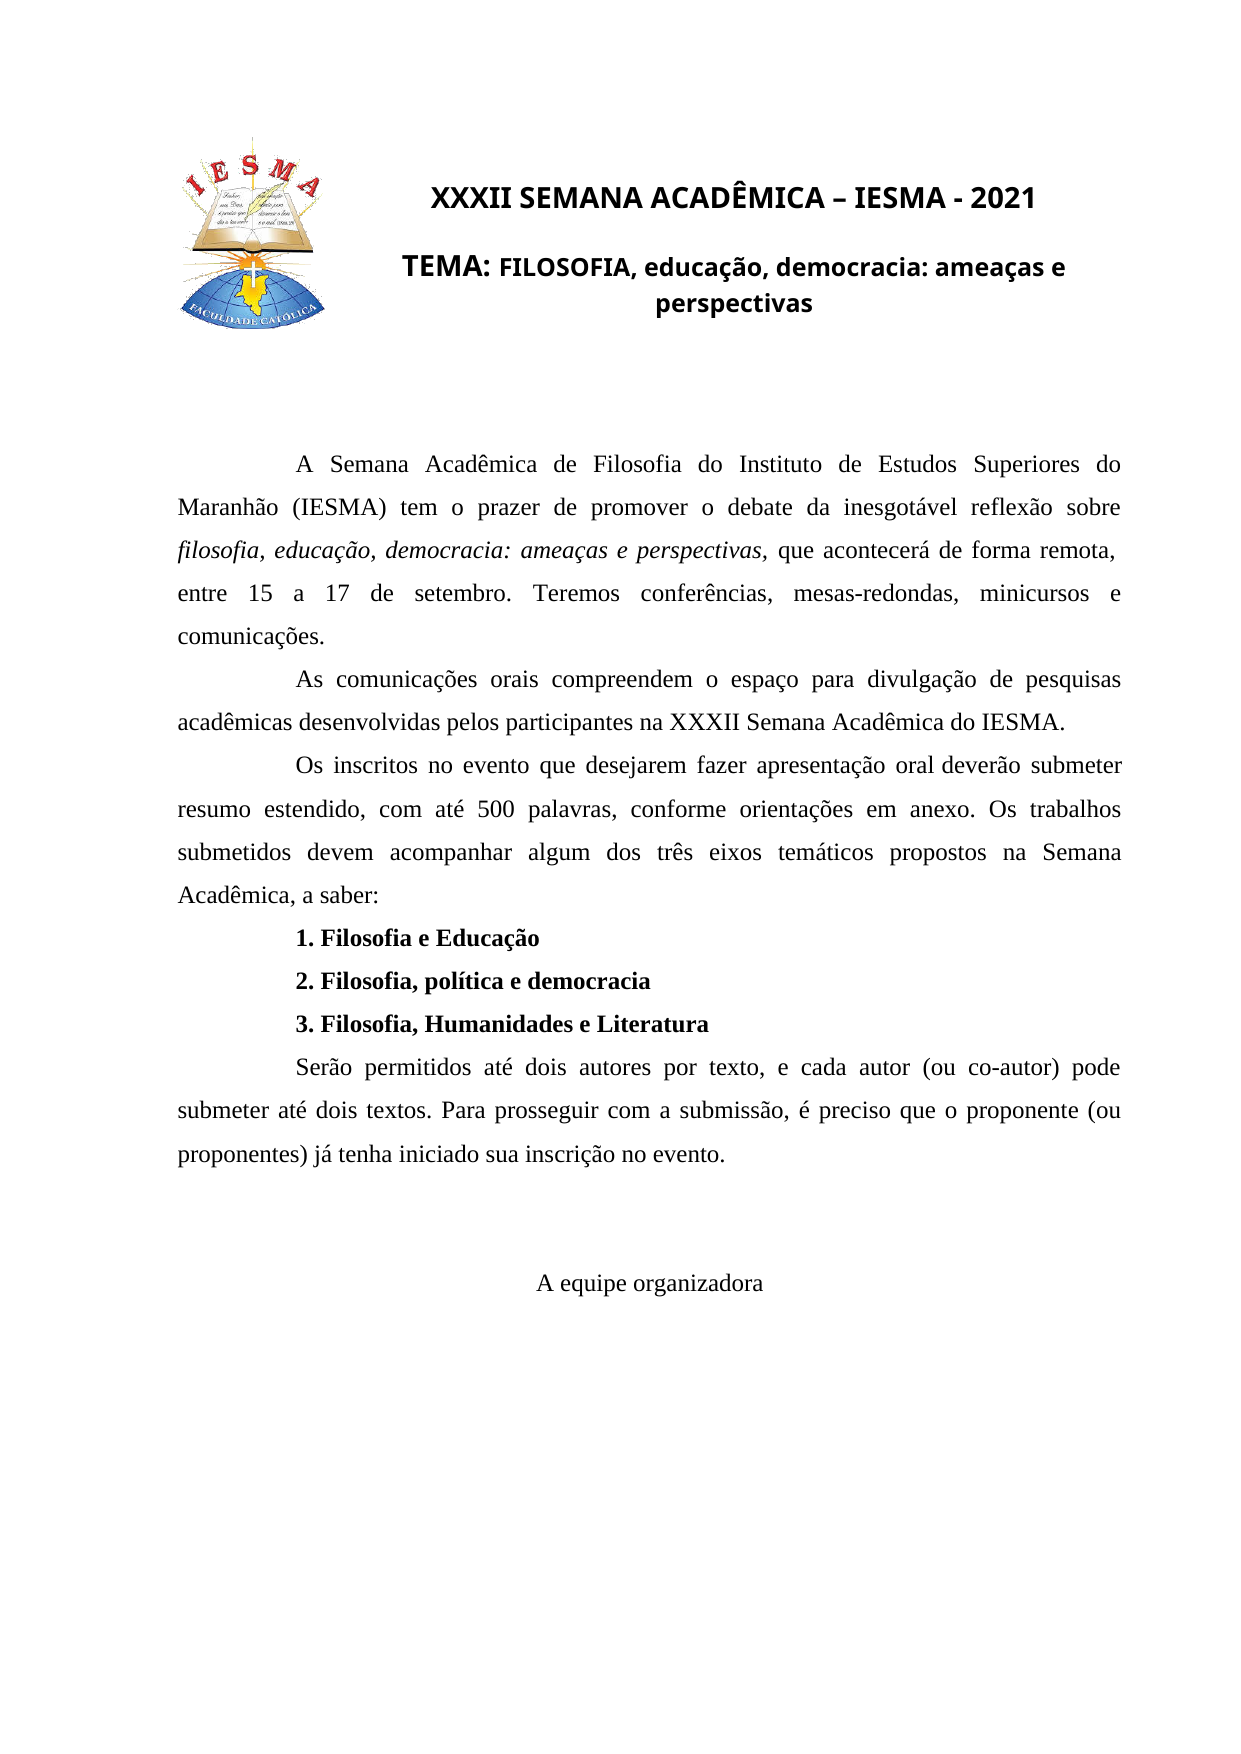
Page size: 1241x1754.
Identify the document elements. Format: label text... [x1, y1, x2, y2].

text TEMA: FILOSOFIA, educação, democracia: ameaças e perspectivas [328, 246, 1122, 319]
picture [177, 137, 328, 329]
text A equipe organizadora [177, 1268, 1122, 1297]
text As comunicações orais compreendem o espaço para divulgação de pesquisas acadêmicas desenvolvidas pelos participantes na XXXII Semana Acadêmica do IESMA. [177, 664, 1122, 736]
text 3. Filosofia, Humanidades e Literatura [177, 1009, 1122, 1038]
text 2. Filosofia, política e democracia [177, 966, 1122, 995]
text 1. Filosofia e Educação [177, 923, 1122, 952]
text Os inscritos no evento que desejarem fazer apresentação oral deverão submeter resumo estendido, com até 500 palavras, conforme orientações em anexo. Os trabalhos submetidos devem acompanhar algum dos três eixos temáticos propostos na Semana Acadêmica, a saber: [177, 751, 1122, 909]
text A Semana Acadêmica de Filosofia do Instituto de Estudos Superiores do Maranhão (IESMA) tem o prazer de promover o debate da inesgotável reflexão sobre filosofia, educação, democracia: ameaças e perspectivas, que acontecerá de forma remota, entre 15 a 17 de setembro. Teremos conferências, mesas-redondas, minicursos e comunicações. [177, 449, 1122, 650]
text Serão permitidos até dois autores por texto, e cada autor (ou co-autor) pode submeter até dois textos. Para prosseguir com a submissão, é preciso que o proponente (ou proponentes) já tenha iniciado sua inscrição no evento. [177, 1052, 1122, 1167]
text XXXII SEMANA ACADÊMICA – IESMA - 2021 [328, 177, 1122, 217]
